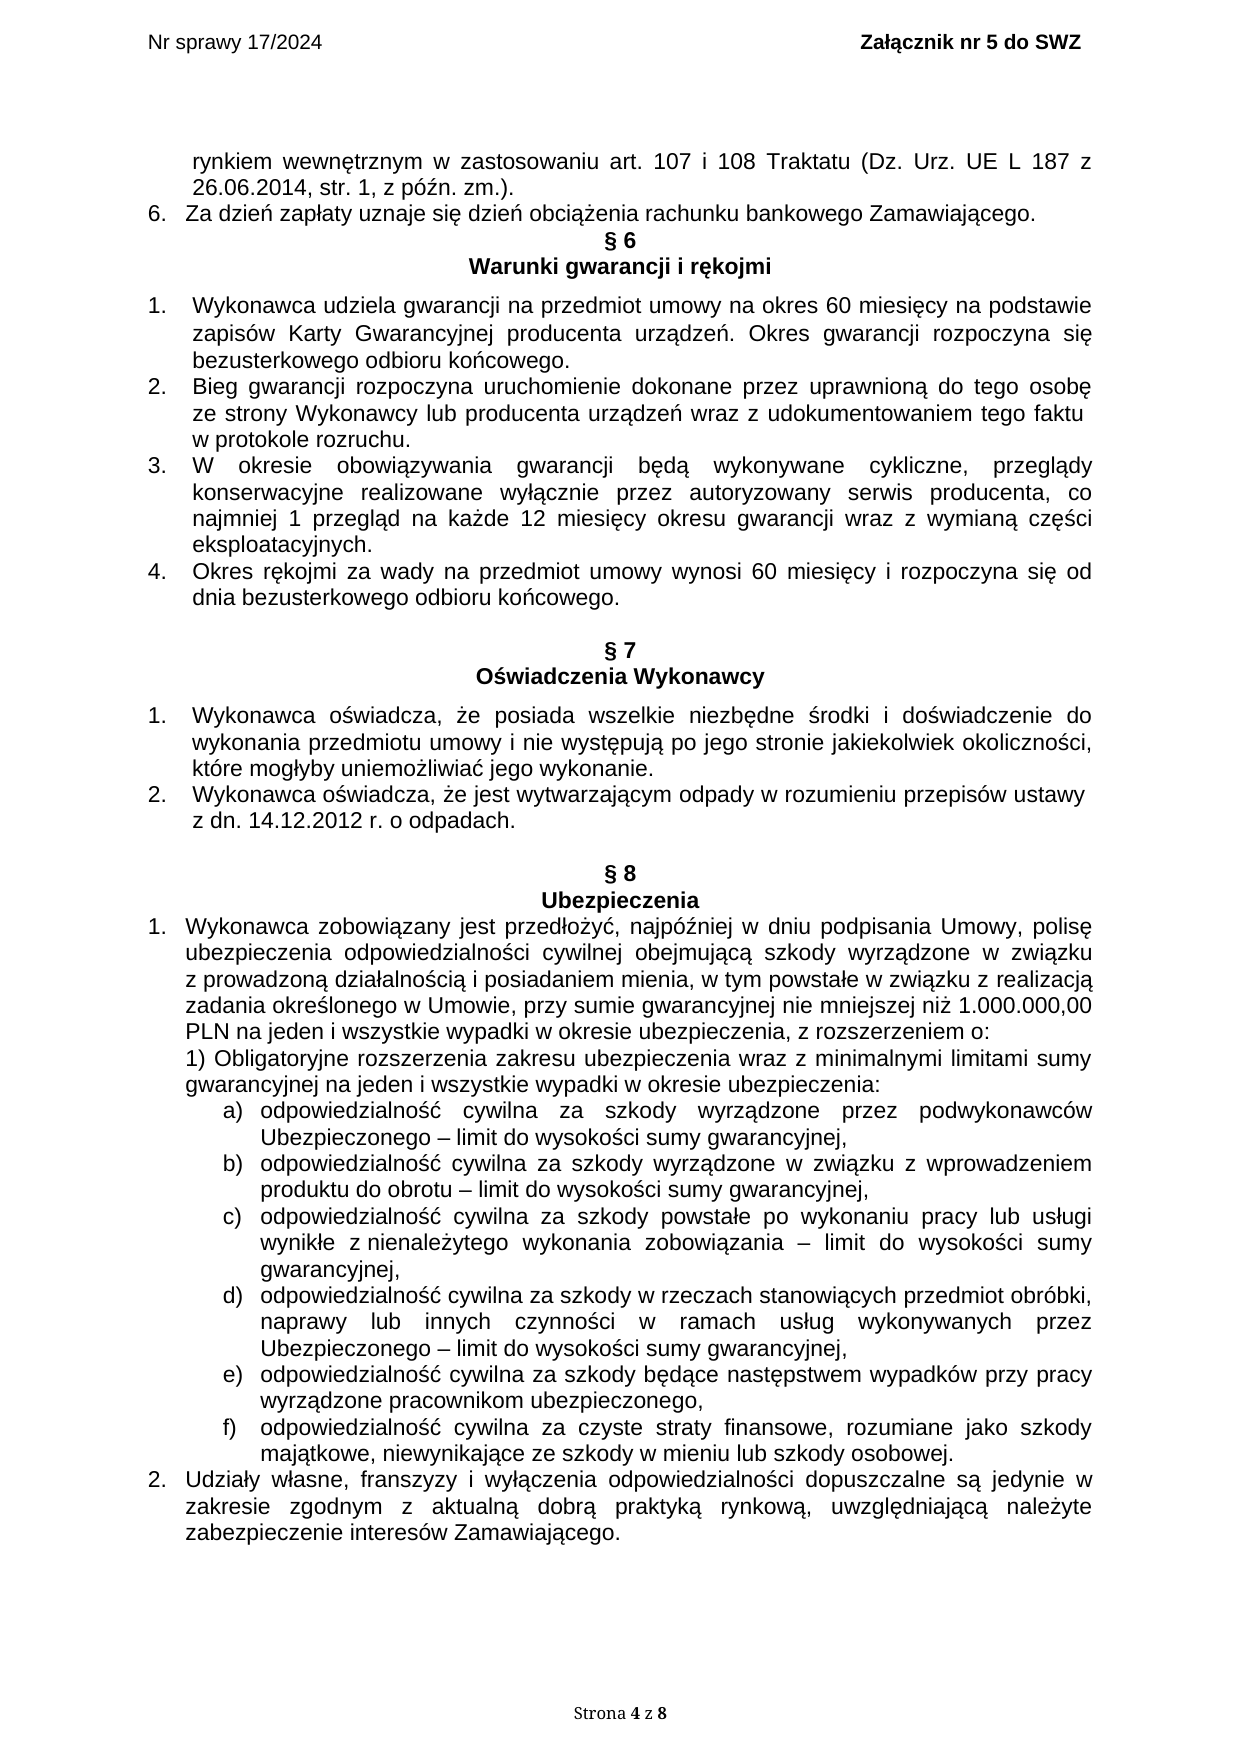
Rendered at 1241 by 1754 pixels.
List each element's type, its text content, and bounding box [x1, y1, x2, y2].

text Oświadczenia Wykonawcy [148, 663, 1093, 689]
text 1) Obligatoryjne rozszerzenia zakresu ubezpieczenia wraz z minimalnymi limitami sumy gwarancyjnej na jeden i wszystkie wypadki w okresie ubezpieczenia: [185, 1045, 1093, 1097]
list odpowiedzialność cywilna za szkody powstałe po wykonaniu pracy lub usługi wynikłe z nienależytego wykonania zobowiązania – limit do wysokości sumy gwarancyjnej, [223, 1203, 1093, 1282]
list odpowiedzialność cywilna za szkody w rzeczach stanowiących przedmiot obróbki, naprawy lub innych czynności w ramach usług wykonywanych przez Ubezpieczonego – limit do wysokości sumy gwarancyjnej, [223, 1282, 1093, 1361]
list Okres rękojmi za wady na przedmiot umowy wynosi 60 miesięcy i rozpoczyna się od dnia bezusterkowego odbioru końcowego. [148, 558, 1093, 611]
list Wykonawca zobowiązany jest przedłożyć, najpóźniej w dniu podpisania Umowy, polisę ubezpieczenia odpowiedzialności cywilnej obejmującą szkody wyrządzone w związku z prowadzoną działalnością i posiadaniem mienia, w tym powstałe w związku z realizacją zadania określonego w Umowie, przy sumie gwarancyjnej nie mniejszej niż 1.000.000,00 PLN na jeden i wszystkie wypadki w okresie ubezpieczenia, z rozszerzeniem o: [148, 913, 1093, 1045]
text Warunki gwarancji i rękojmi [148, 253, 1093, 279]
list Udziały własne, franszyzy i wyłączenia odpowiedzialności dopuszczalne są jedynie w zakresie zgodnym z aktualną dobrą praktyką rynkową, uwzględniającą należyte zabezpieczenie interesów Zamawiającego. [148, 1466, 1093, 1545]
list W okresie obowiązywania gwarancji będą wykonywane cykliczne, przeglądy konserwacyjne realizowane wyłącznie przez autoryzowany serwis producenta, co najmniej 1 przegląd na każde 12 miesięcy okresu gwarancji wraz z wymianą części eksploatacyjnych. [148, 452, 1093, 558]
text Ubezpieczenia [148, 887, 1093, 913]
list Wykonawca udziela gwarancji na przedmiot umowy na okres 60 miesięcy na podstawie zapisów Karty Gwarancyjnej producenta urządzeń. Okres gwarancji rozpoczyna się bezusterkowego odbioru końcowego. [148, 292, 1093, 373]
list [148, 148, 1093, 200]
text § 6 [148, 227, 1093, 253]
list odpowiedzialność cywilna za czyste straty finansowe, rozumiane jako szkody majątkowe, niewynikające ze szkody w mieniu lub szkody osobowej. [223, 1414, 1093, 1466]
list Wykonawca oświadcza, że posiada wszelkie niezbędne środki i doświadczenie do wykonania przedmiotu umowy i nie występują po jego stronie jakiekolwiek okoliczności, które mogłyby uniemożliwiać jego wykonanie. [148, 702, 1093, 781]
text § 7 [148, 637, 1093, 663]
list odpowiedzialność cywilna za szkody będące następstwem wypadków przy pracy wyrządzone pracownikom ubezpieczonego, [223, 1361, 1093, 1414]
list odpowiedzialność cywilna za szkody wyrządzone przez podwykonawców Ubezpieczonego – limit do wysokości sumy gwarancyjnej, [223, 1097, 1093, 1150]
list odpowiedzialność cywilna za szkody wyrządzone w związku z wprowadzeniem produktu do obrotu – limit do wysokości sumy gwarancyjnej, [223, 1150, 1093, 1203]
list Za dzień zapłaty uznaje się dzień obciążenia rachunku bankowego Zamawiającego. [148, 200, 1093, 227]
list Bieg gwarancji rozpoczyna uruchomienie dokonane przez uprawnioną do tego osobę ze strony Wykonawcy lub producenta urządzeń wraz z udokumentowaniem tego faktu w protokole rozruchu. [148, 373, 1093, 452]
text § 8 [148, 860, 1093, 887]
list Wykonawca oświadcza, że jest wytwarzającym odpady w rozumieniu przepisów ustawy z dn. 14.12.2012 r. o odpadach. [148, 781, 1093, 834]
